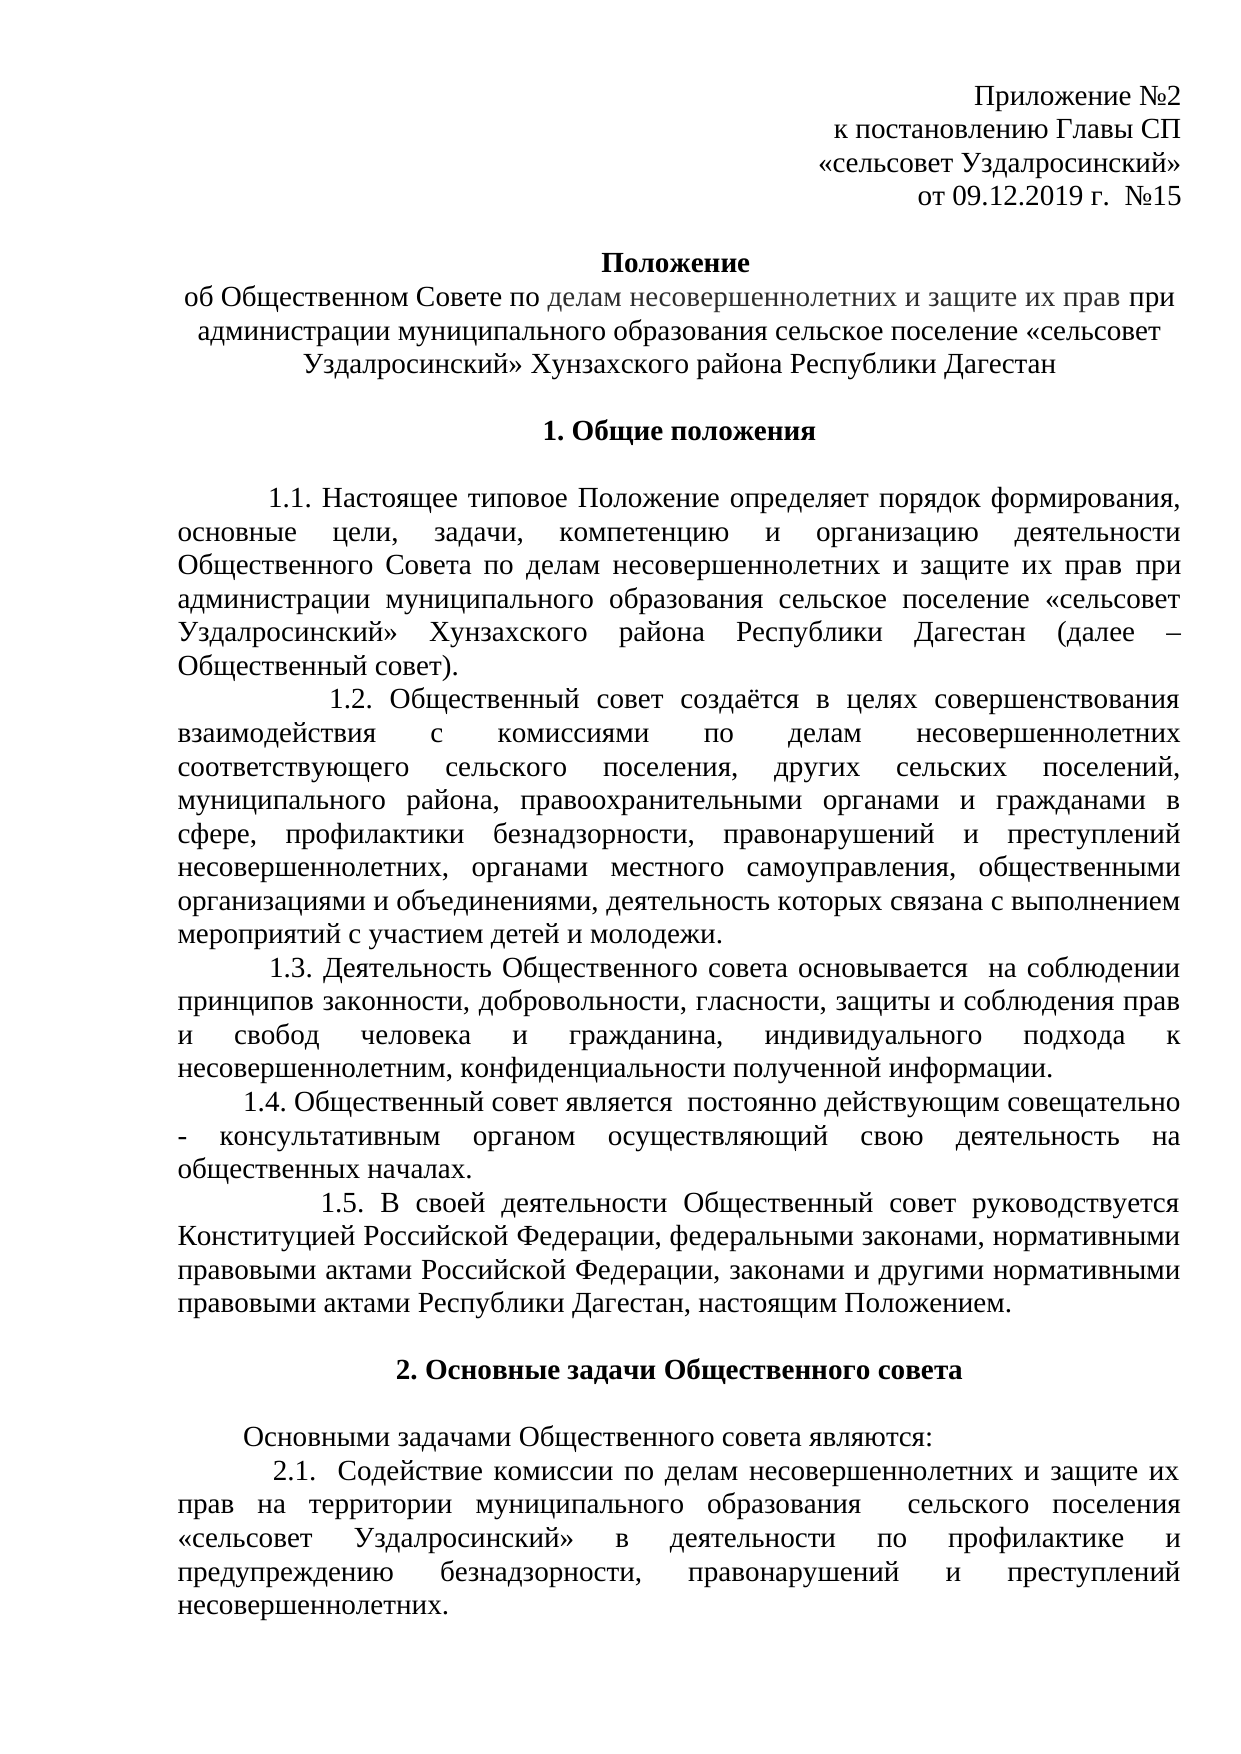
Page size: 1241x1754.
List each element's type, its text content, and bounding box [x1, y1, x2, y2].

subtitle 2. Основные задачи Общественного совета [177, 1352, 1181, 1386]
text «сельсовет Уздалросинский» от 09.12.2019 г. №15 [177, 145, 1181, 212]
text 1.5. В своей деятельности Общественный совет руководствуется Конституцией Российской Федерации, федеральными законами, нормативными правовыми актами Российской Федерации, законами и другими нормативными правовыми актами Республики Дагестан, настоящим Положением. [177, 1185, 1181, 1319]
text Положение об Общественном Совете по делам несовершеннолетних и защите их прав при администрации муниципального образования сельское поселение «сельсовет Уздалросинский» Хунзахского района Республики Дагестан [177, 246, 1181, 380]
subtitle 1.3. Деятельность Общественного совета основывается на соблюдении принципов законности, добровольности, гласности, защиты и соблюдения прав и свобод человека и гражданина, индивидуального подхода к несовершеннолетним, конфиденциальности полученной информации. [177, 950, 1181, 1084]
subtitle 1. Общие положения [177, 413, 1181, 447]
text Основными задачами Общественного совета являются: [177, 1419, 1181, 1453]
text 1.4. Общественный совет является постоянно действующим совещательно - консультативным органом осуществляющий свою деятельность на общественных началах. [177, 1084, 1181, 1185]
text Приложение №2 [177, 78, 1181, 111]
text 2.1. Содействие комиссии по делам несовершеннолетних и защите их прав на территории муниципального образования сельского поселения «сельсовет Уздалросинский» в деятельности по профилактике и предупреждению безнадзорности, правонарушений и преступлений несовершеннолетних. [177, 1453, 1181, 1621]
subtitle 1.1. Настоящее типовое Положение определяет порядок формирования, основные цели, задачи, компетенцию и организацию деятельности Общественного Совета по делам несовершеннолетних и защите их прав при администрации муниципального образования сельское поселение «сельсовет Уздалросинский» Хунзахского района Республики Дагестан (далее – Общественный совет). [177, 480, 1181, 682]
text к постановлению Главы СП [177, 111, 1181, 145]
subtitle 1.2. Общественный совет создаётся в целях совершенствования взаимодействия с комиссиями по делам несовершеннолетних соответствующего сельского поселения, других сельских поселений, муниципального района, правоохранительными органами и гражданами в сфере, профилактики безнадзорности, правонарушений и преступлений несовершеннолетних, органами местного самоуправления, общественными организациями и объединениями, деятельность которых связана с выполнением мероприятий с участием детей и молодежи. [177, 682, 1181, 950]
